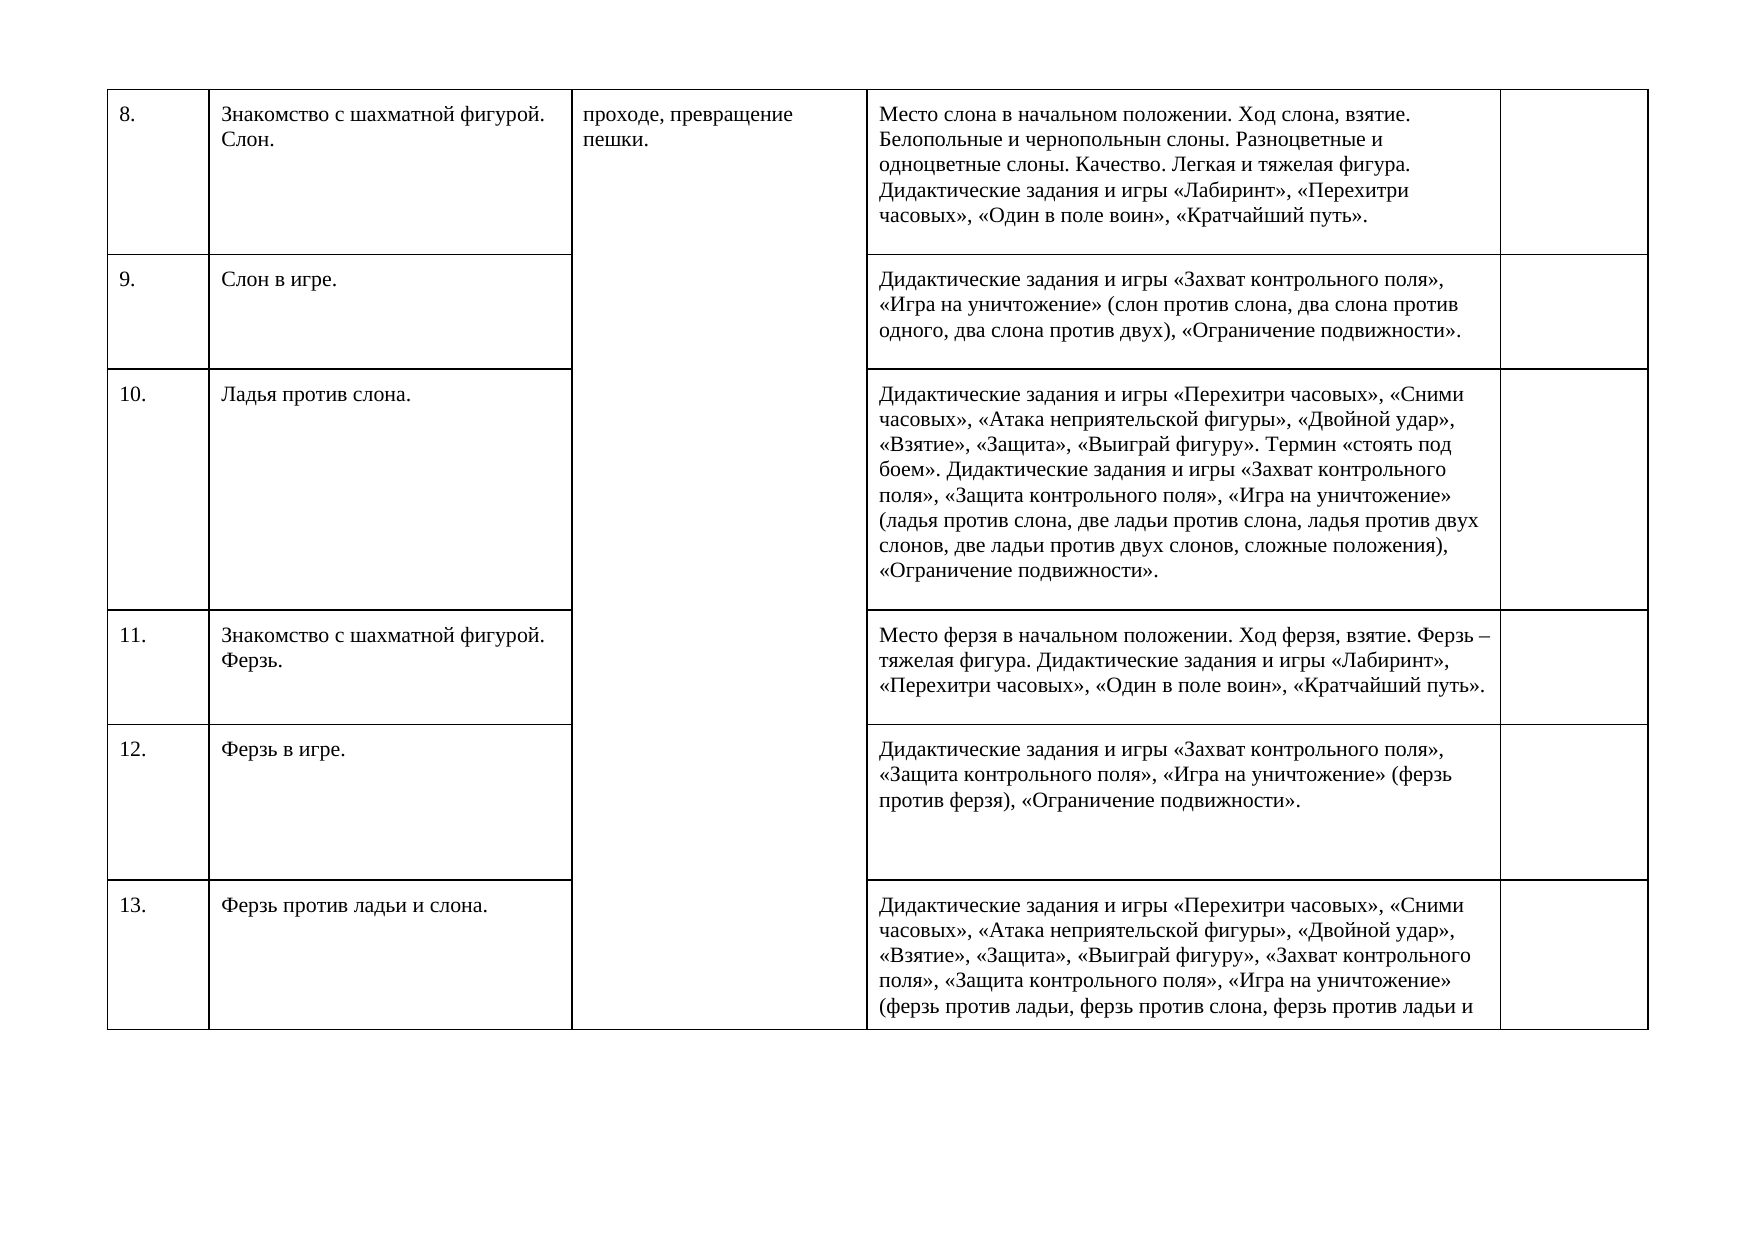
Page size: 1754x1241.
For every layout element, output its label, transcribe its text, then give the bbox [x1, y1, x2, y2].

table_cell [1501, 90, 1647, 254]
table_cell [1501, 370, 1647, 609]
table_cell Дидактические задания и игры «Захват контрольного поля», «Защита контрольного поля», «Игра на уничтожение» (ферзь против ферзя), «Ограничение подвижности». [868, 725, 1500, 879]
table_cell Дидактические задания и игры «Захват контрольного поля», «Игра на уничтожение» (слон против слона, два слона против одного, два слона против двух), «Ограничение подвижности». [868, 255, 1500, 368]
table_cell 10. [108, 370, 208, 609]
table_cell 13. [108, 881, 208, 1029]
table_cell Ладья против слона. [210, 370, 571, 609]
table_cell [868, 881, 1500, 1029]
table_cell [1501, 881, 1647, 1029]
table_cell [1501, 725, 1647, 879]
table_cell Место ферзя в начальном положении. Ход ферзя, взятие. Ферзь – тяжелая фигура. Дидактические задания и игры «Лабиринт», «Перехитри часовых», «Один в поле воин», «Кратчайший путь». [868, 611, 1500, 724]
table_cell Слон в игре. [210, 255, 571, 368]
table_cell Знакомство с шахматной фигурой. Слон. [210, 90, 571, 254]
table_cell 12. [108, 725, 208, 879]
table_cell 8. [108, 90, 208, 254]
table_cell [210, 881, 571, 1029]
table_cell Ферзь в игре. [210, 725, 571, 879]
table_cell 9. [108, 255, 208, 368]
table_cell [1501, 611, 1647, 724]
table_cell Место слона в начальном положении. Ход слона, взятие. Белопольные и чернопольнын слоны. Разноцветные и одноцветные слоны. Качество. Легкая и тяжелая фигура. Дидактические задания и игры «Лабиринт», «Перехитри часовых», «Один в поле воин», «Кратчайший путь». [868, 90, 1500, 254]
table_cell Знакомство с шахматной фигурой. Ферзь. [210, 611, 571, 724]
table_cell [1501, 255, 1647, 368]
table_cell Дидактические задания и игры «Перехитри часовых», «Сними часовых», «Атака неприятельской фигуры», «Двойной удар», «Взятие», «Защита», «Выиграй фигуру». Термин «стоять под боем». Дидактические задания и игры «Захват контрольного поля», «Защита контрольного поля», «Игра на уничтожение» (ладья против слона, две ладьи против слона, ладья против двух слонов, две ладьи против двух слонов, сложные положения), «Ограничение подвижности». [868, 370, 1500, 609]
table_cell 11. [108, 611, 208, 724]
